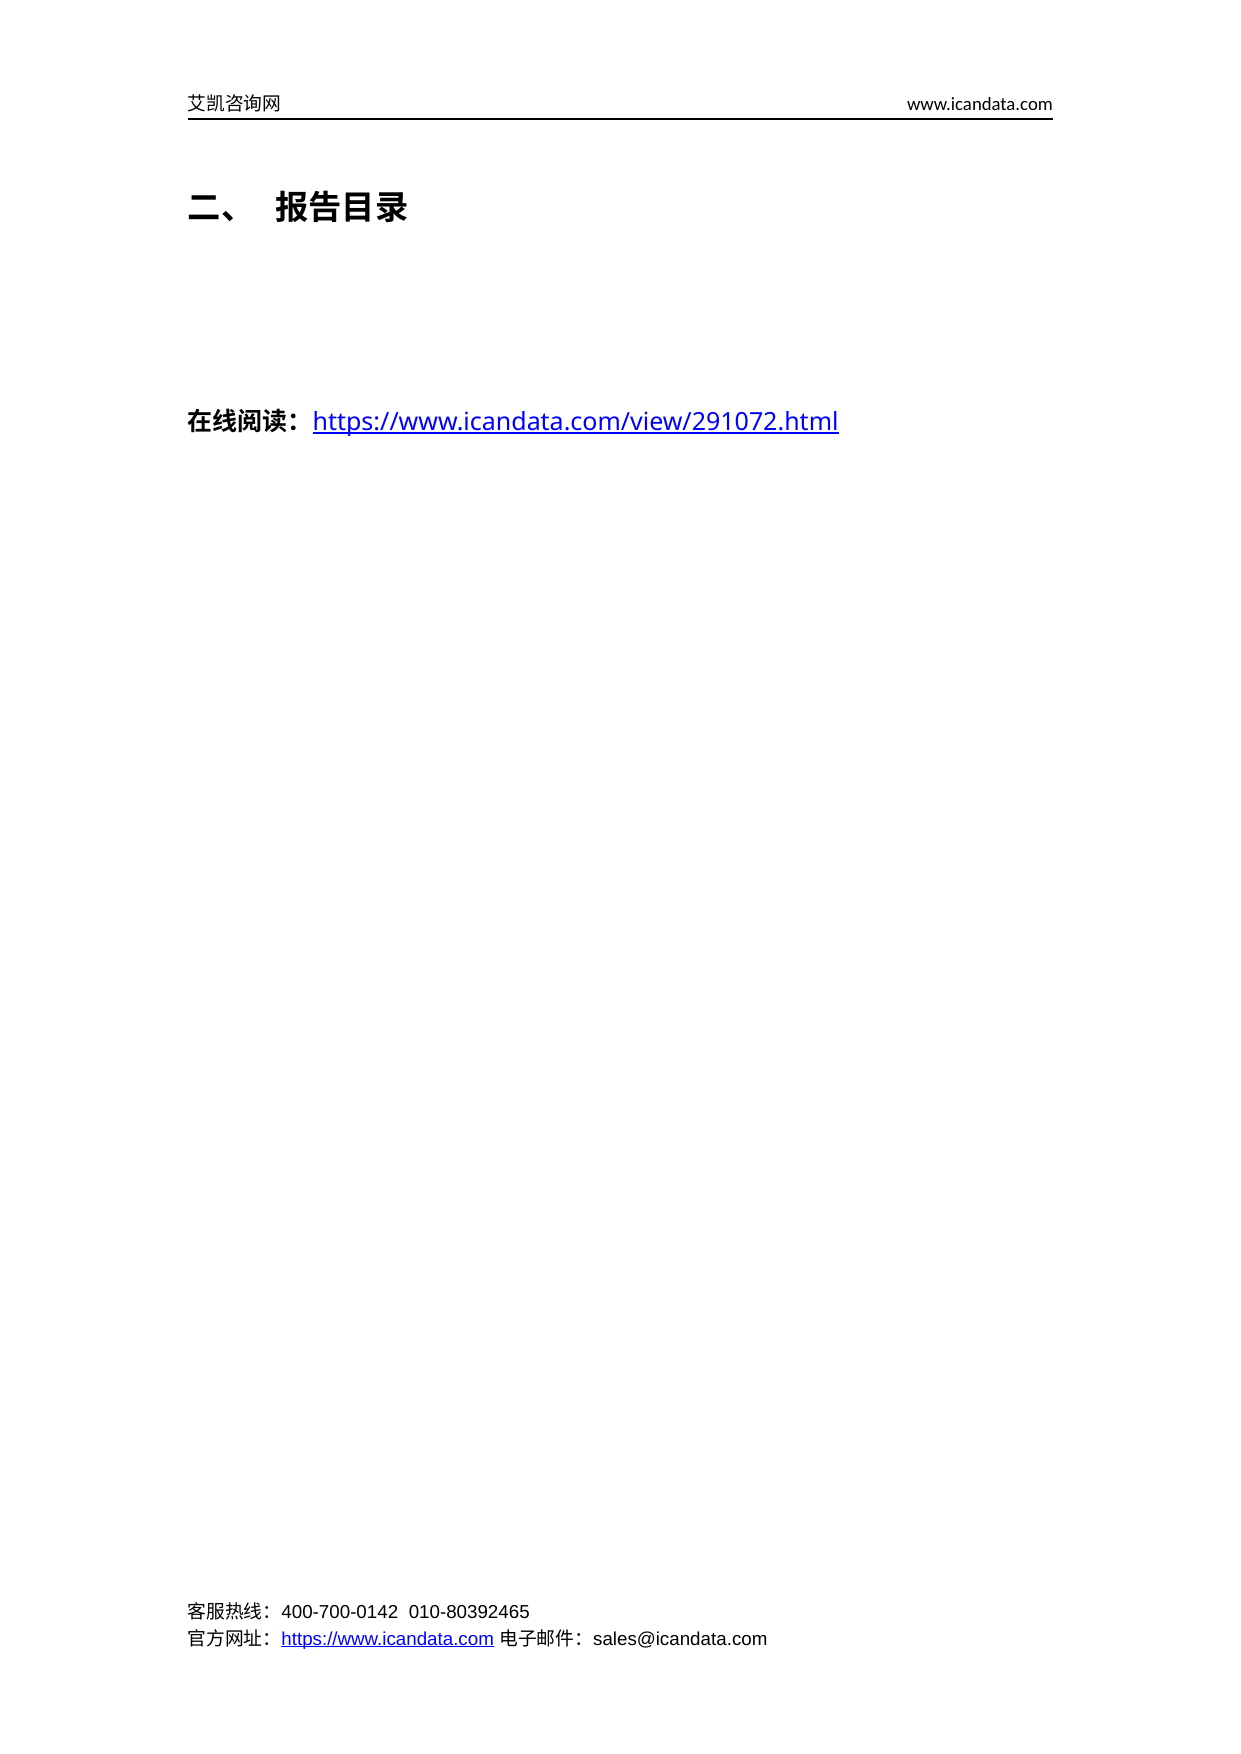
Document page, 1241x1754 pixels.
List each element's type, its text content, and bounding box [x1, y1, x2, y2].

subtitle 报告目录 [187, 172, 1053, 237]
text 在线阅读：https://www.icandata.com/view/291072.html [187, 387, 1053, 452]
